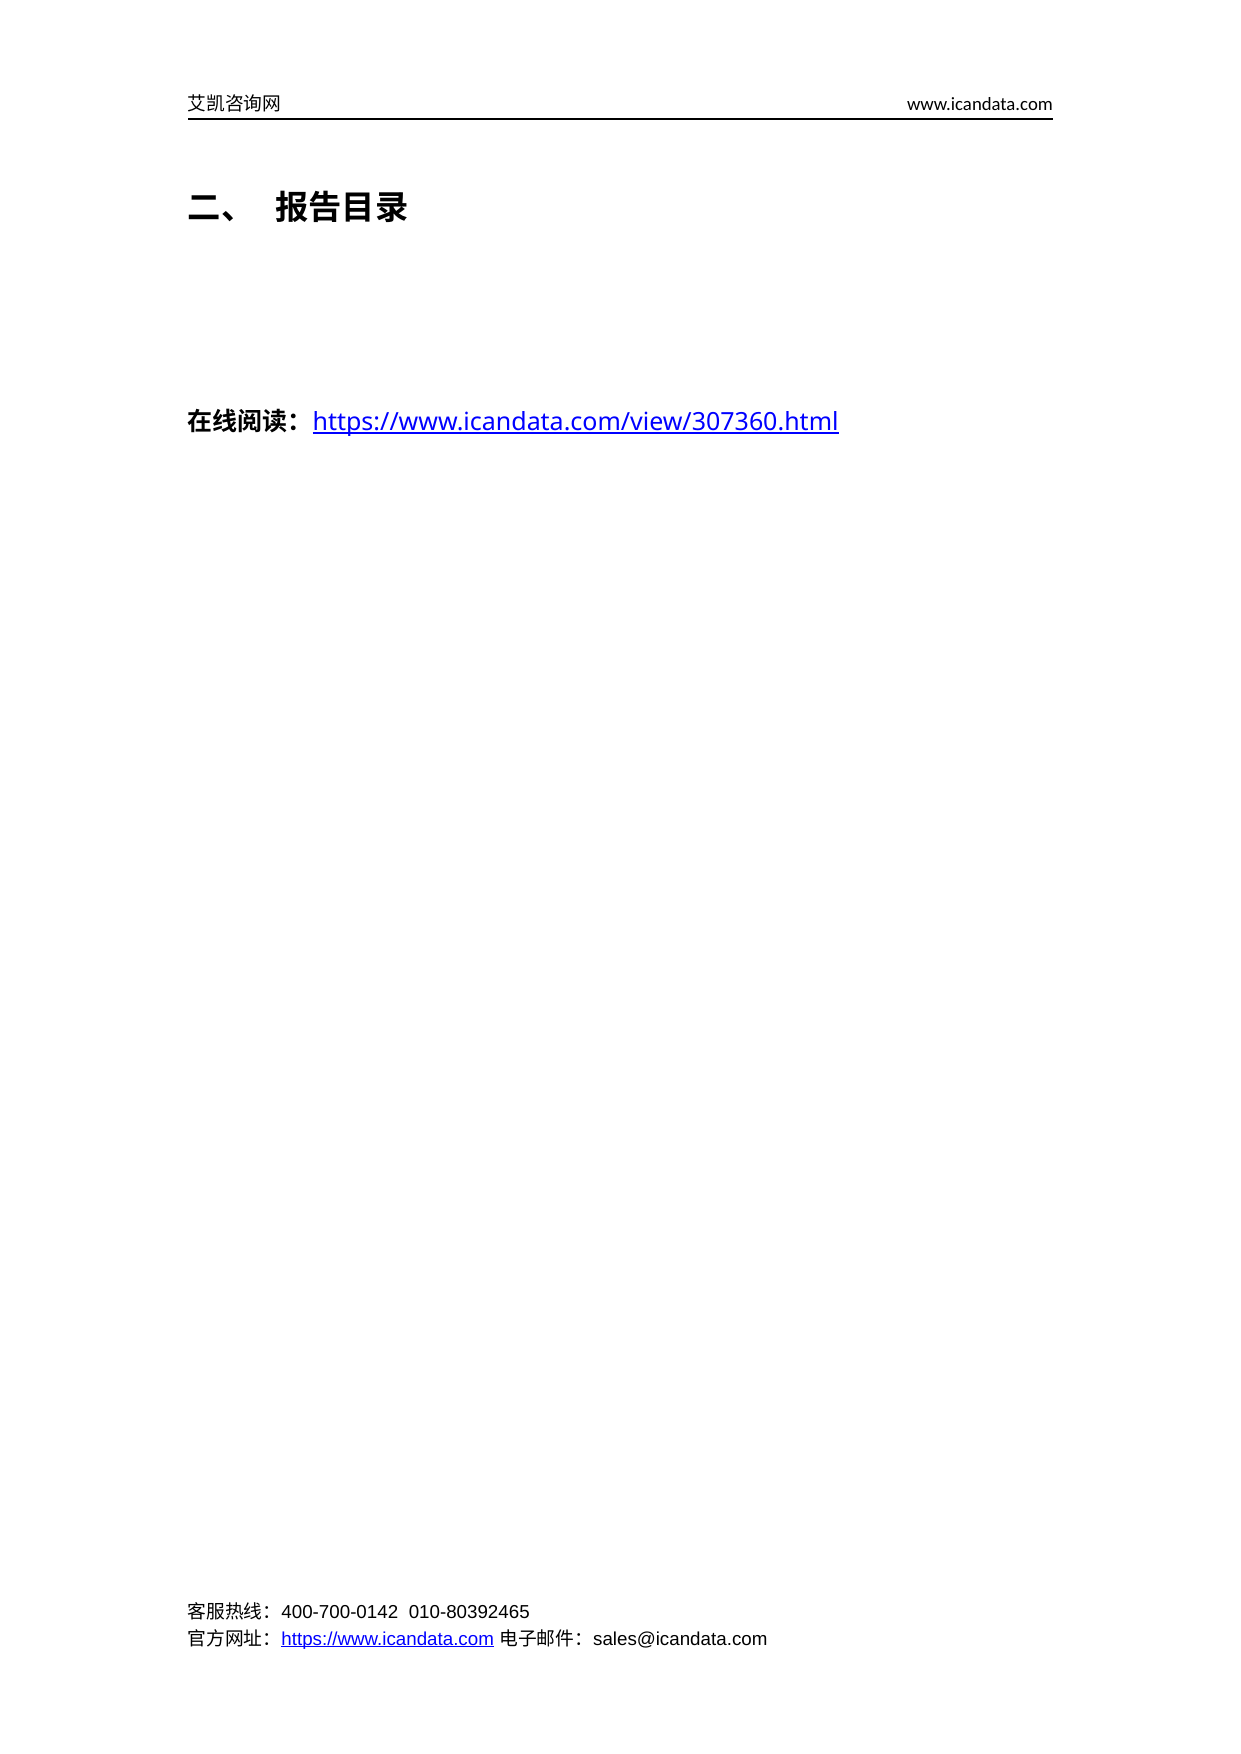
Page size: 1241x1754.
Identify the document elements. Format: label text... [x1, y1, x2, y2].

text 在线阅读：https://www.icandata.com/view/307360.html [187, 387, 1053, 452]
subtitle 报告目录 [187, 172, 1053, 237]
